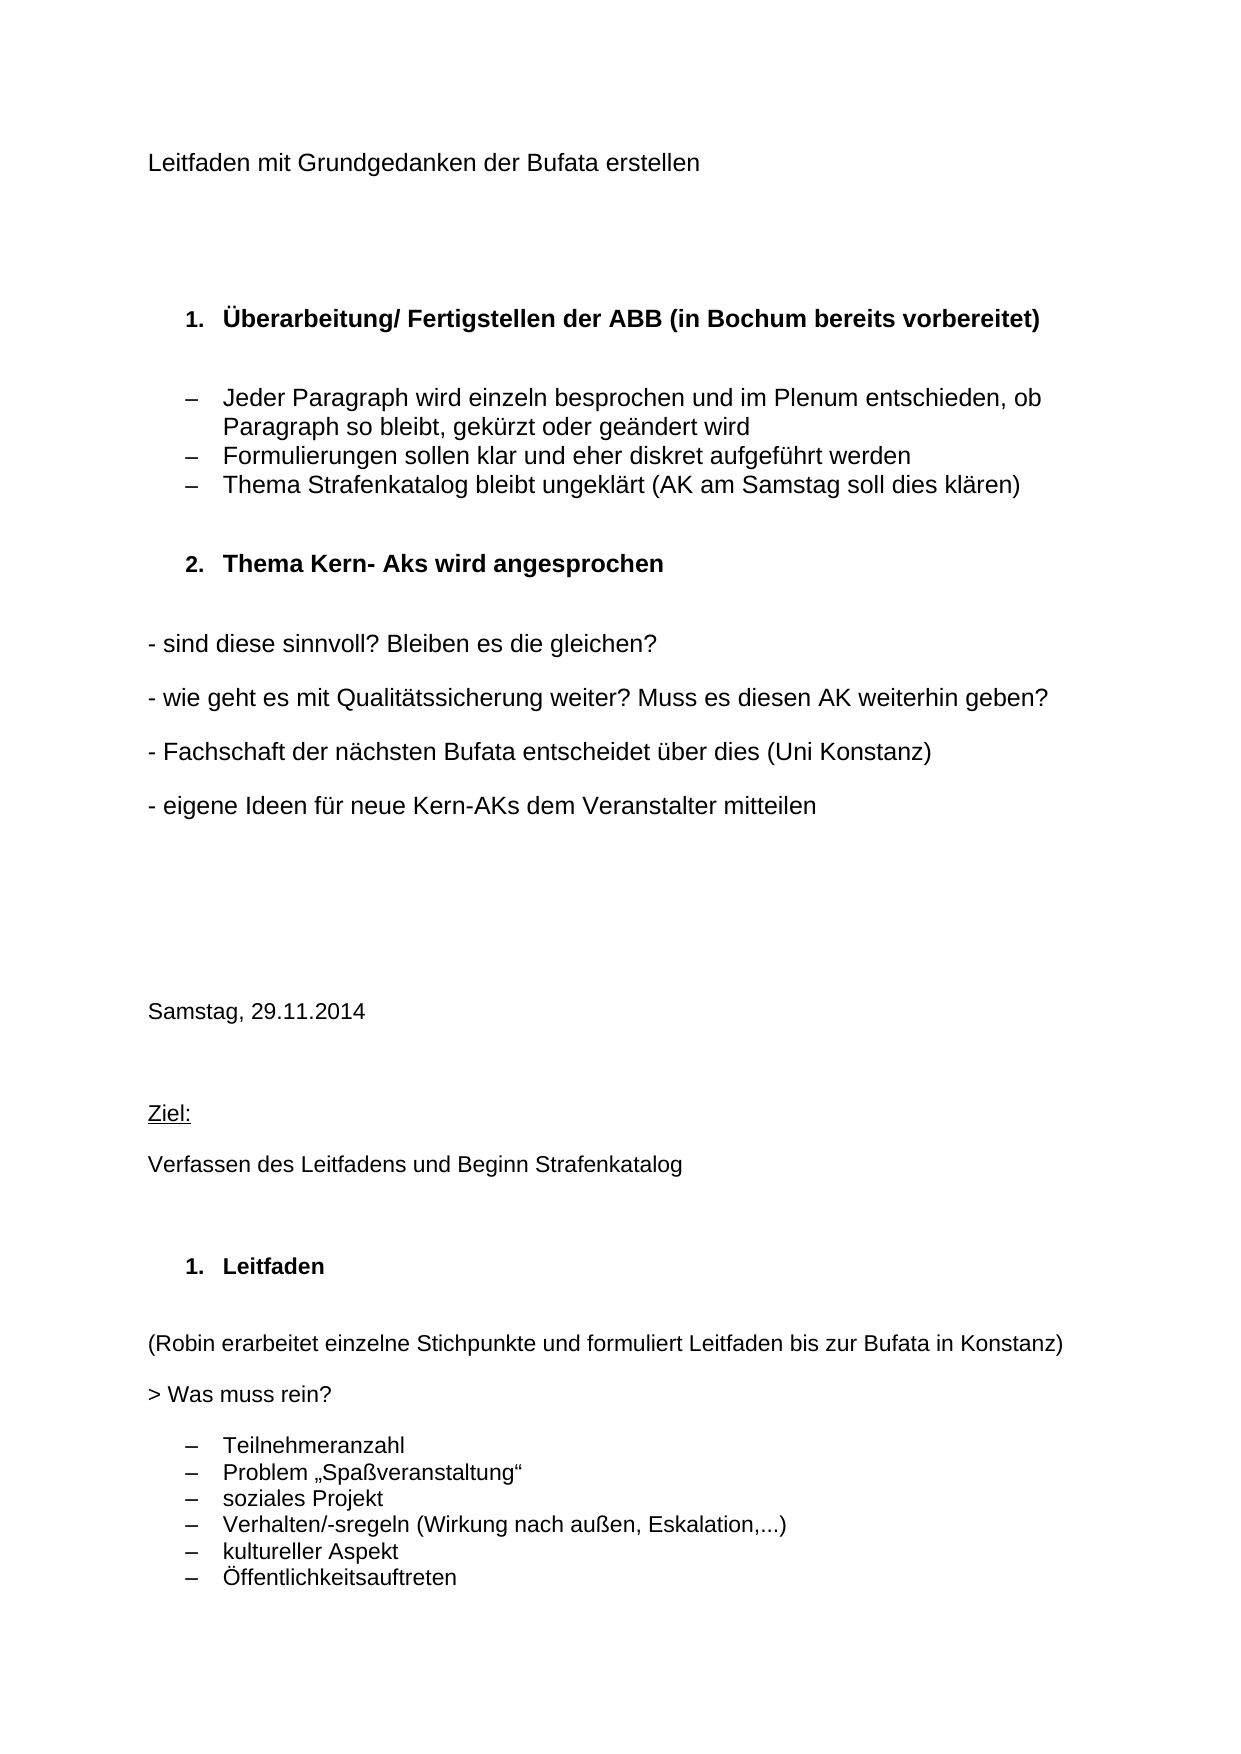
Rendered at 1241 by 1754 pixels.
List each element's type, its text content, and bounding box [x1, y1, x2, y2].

list Jeder Paragraph wird einzeln besprochen und im Plenum entschieden, ob Paragraph so bleibt, gekürzt oder geändert wird [185, 383, 1093, 441]
list soziales Projekt [185, 1485, 1093, 1511]
text Leitfaden mit Grundgedanken der Bufata erstellen [148, 148, 1093, 176]
list Öffentlichkeitsauftreten [185, 1564, 1093, 1591]
list Verhalten/-sregeln (Wirkung nach außen, Eskalation,...) [185, 1511, 1093, 1538]
list Überarbeitung/ Fertigstellen der ABB (in Bochum bereits vorbereitet) [185, 303, 1093, 332]
list kultureller Aspekt [185, 1538, 1093, 1564]
list Teilnehmeranzahl [185, 1432, 1093, 1459]
list Formulierungen sollen klar und eher diskret aufgeführt werden [185, 441, 1093, 469]
text - eigene Ideen für neue Kern-AKs dem Veranstalter mitteilen [148, 791, 1093, 819]
list Problem „Spaßveranstaltung“ [185, 1459, 1093, 1485]
text > Was muss rein? [148, 1381, 1093, 1408]
text (Robin erarbeitet einzelne Stichpunkte und formuliert Leitfaden bis zur Bufata in Konstanz) [148, 1330, 1093, 1357]
text Ziel: [148, 1100, 1093, 1126]
text Samstag, 29.11.2014 [148, 998, 1093, 1024]
list Thema Strafenkatalog bleibt ungeklärt (AK am Samstag soll dies klären) [185, 469, 1093, 498]
text - wie geht es mit Qualitätssicherung weiter? Muss es diesen AK weiterhin geben? [148, 683, 1093, 712]
text - sind diese sinnvoll? Bleiben es die gleichen? [148, 629, 1093, 658]
list Leitfaden [185, 1253, 1093, 1279]
list Thema Kern- Aks wird angesprochen [185, 549, 1093, 578]
text - Fachschaft der nächsten Bufata entscheidet über dies (Uni Konstanz) [148, 737, 1093, 766]
text Verfassen des Leitfadens und Beginn Strafenkatalog [148, 1151, 1093, 1177]
